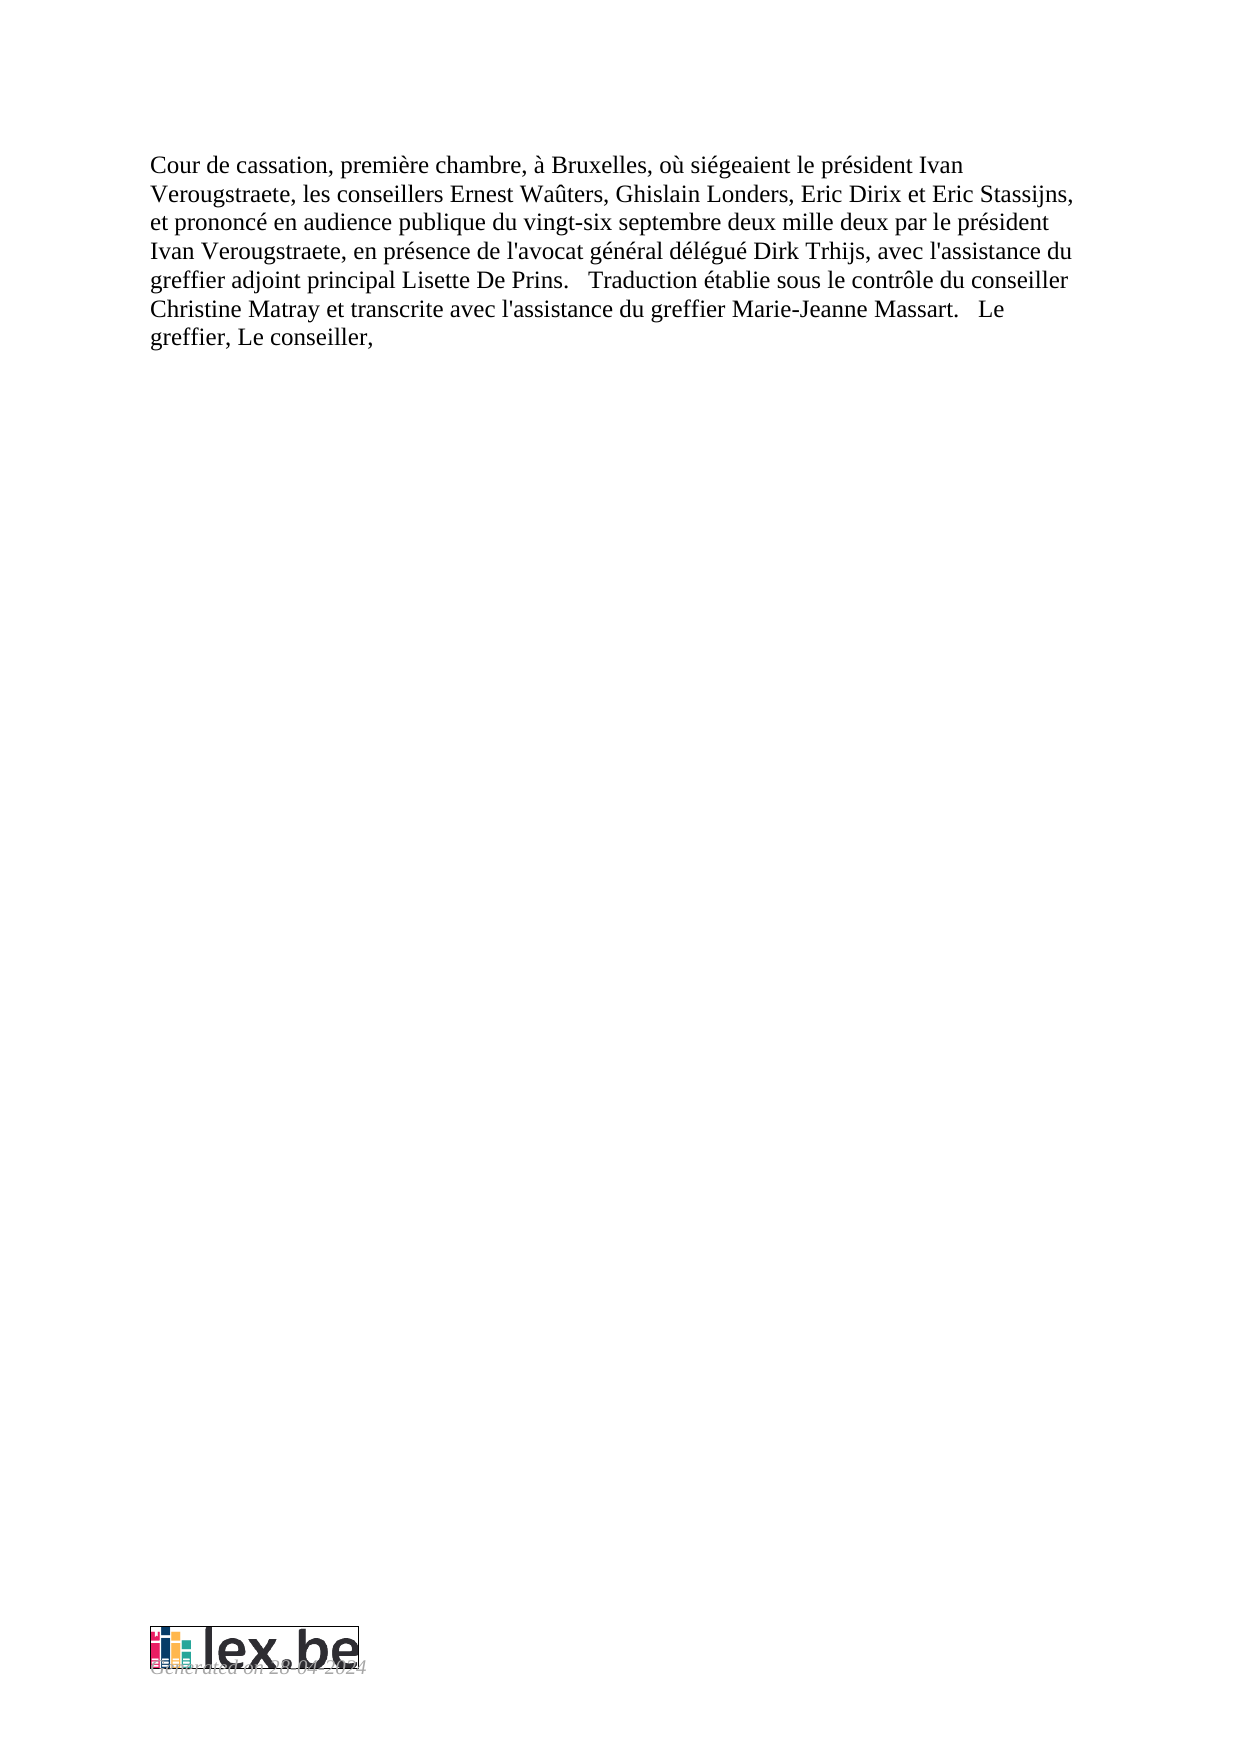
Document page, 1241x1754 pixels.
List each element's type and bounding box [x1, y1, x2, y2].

text [150, 150, 1090, 351]
picture [151, 1627, 358, 1668]
